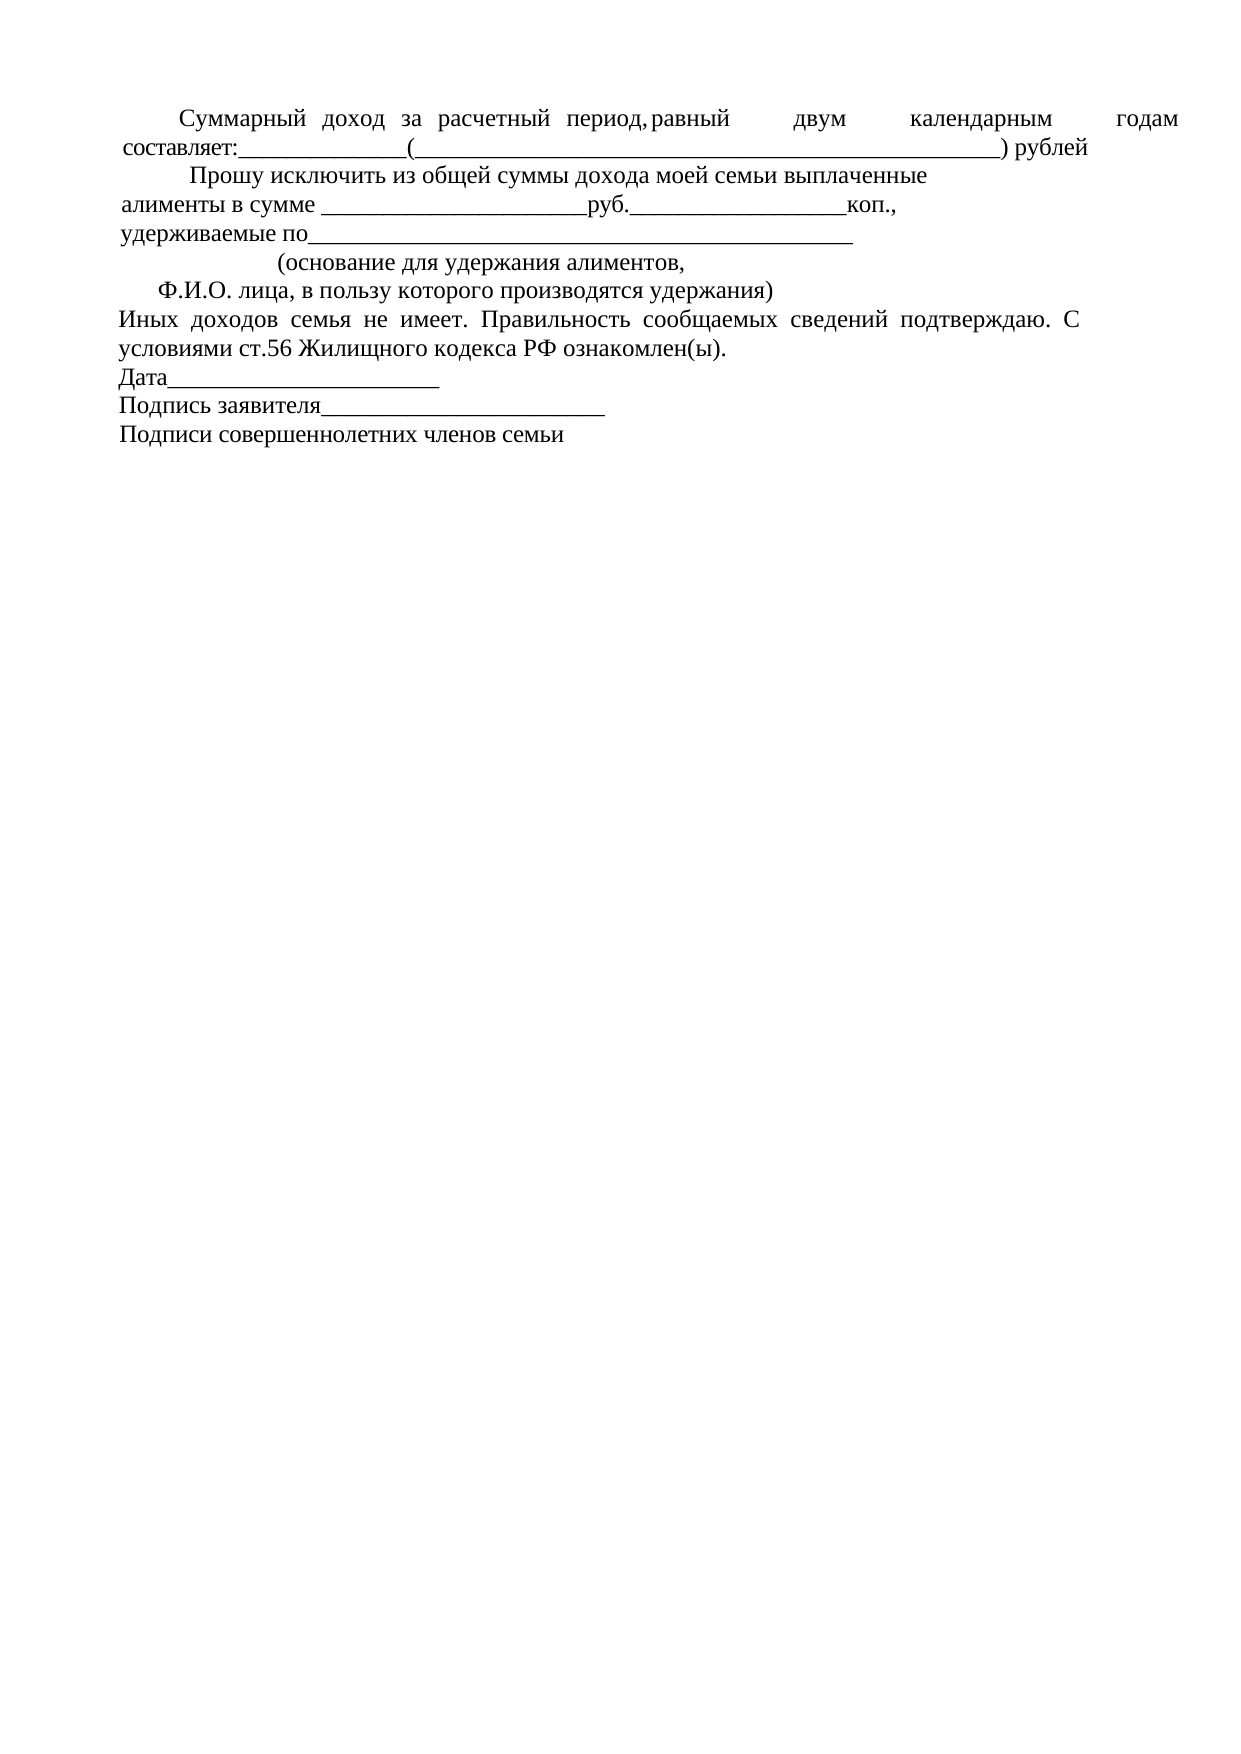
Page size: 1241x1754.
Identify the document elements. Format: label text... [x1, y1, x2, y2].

text Иных доходов семья не имеет. Правильность сообщаемых сведений подтверждаю. С условиями ст.56 Жилищного кодекса РФ ознакомлен(ы). [118, 304, 1081, 362]
text Суммарный доход за расчетный период, равный двум календарным годам составляет: ( ) рублей [122, 103, 1179, 161]
text Ф.И.О. лица, в пользу которого производятся удержания) [158, 276, 1181, 304]
text Прошу исключить из общей суммы дохода моей семьи выплаченные [189, 161, 1181, 189]
text удерживаемые по [120, 218, 1181, 247]
text Подпись заявителя [119, 391, 1181, 419]
text алименты в сумме ____ руб. коп., [121, 189, 1181, 218]
text Дата [118, 362, 1181, 391]
text (основание для удержания алиментов, [277, 247, 1181, 276]
text Подписи совершеннолетних членов семьи [119, 419, 1181, 448]
